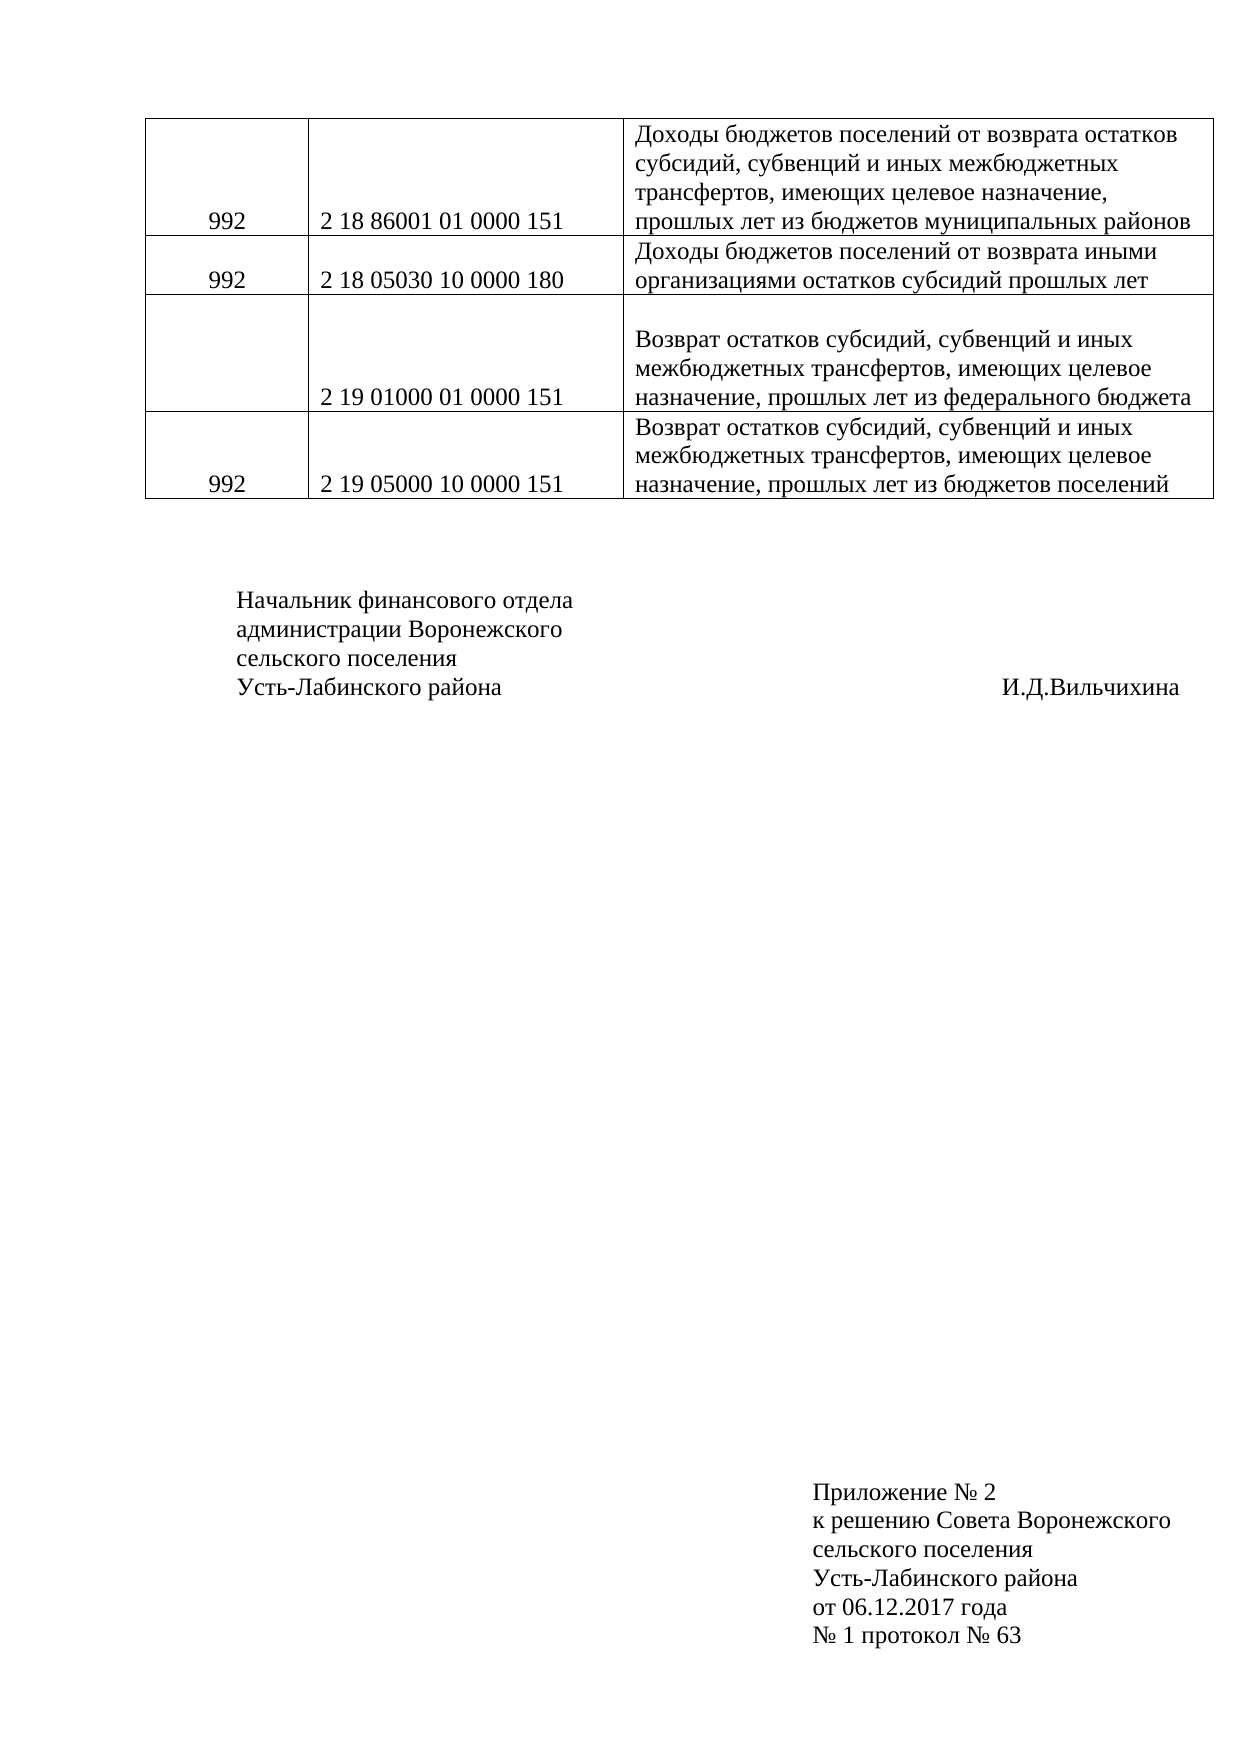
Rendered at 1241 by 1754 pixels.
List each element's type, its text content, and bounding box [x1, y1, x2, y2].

text Приложение № 2 [812, 1477, 1181, 1505]
table_cell [146, 295, 308, 411]
table_cell Доходы бюджетов поселений от возврата остатков субсидий, субвенций и иных межбюджетных трансфертов, имеющих целевое назначение, прошлых лет из бюджетов муниципальных районов [624, 119, 1213, 234]
text администрации Воронежского [177, 614, 1181, 643]
table_cell Доходы бюджетов поселений от возврата иными организациями остатков субсидий прошлых лет [624, 236, 1213, 293]
table_cell 992 [146, 119, 308, 234]
text Усть-Лабинского района [812, 1563, 1181, 1592]
table_cell Возврат остатков субсидий, субвенций и иных межбюджетных трансфертов, имеющих целевое назначение, прошлых лет из бюджетов поселений [624, 412, 1213, 498]
table_cell Возврат остатков субсидий, субвенций и иных межбюджетных трансфертов, имеющих целевое назначение, прошлых лет из федерального бюджета [624, 295, 1213, 411]
table_cell 992 [146, 236, 308, 293]
table_cell 2 18 86001 01 0000 151 [309, 119, 623, 234]
text к решению Совета Воронежского [812, 1505, 1181, 1534]
text сельского поселения [177, 643, 1181, 672]
text от 06.12.2017 года [812, 1592, 1181, 1620]
table_cell 992 [146, 412, 308, 498]
text № 1 протокол № 63 [812, 1620, 1181, 1649]
table_cell 2 19 01000 01 0000 151 [309, 295, 623, 411]
text Усть-Лабинского района И.Д.Вильчихина [177, 672, 1181, 700]
table_cell 2 19 05000 10 0000 151 [309, 412, 623, 498]
table_cell 2 18 05030 10 0000 180 [309, 236, 623, 293]
text сельского поселения [812, 1534, 1181, 1563]
text Начальник финансового отдела [177, 585, 1181, 614]
